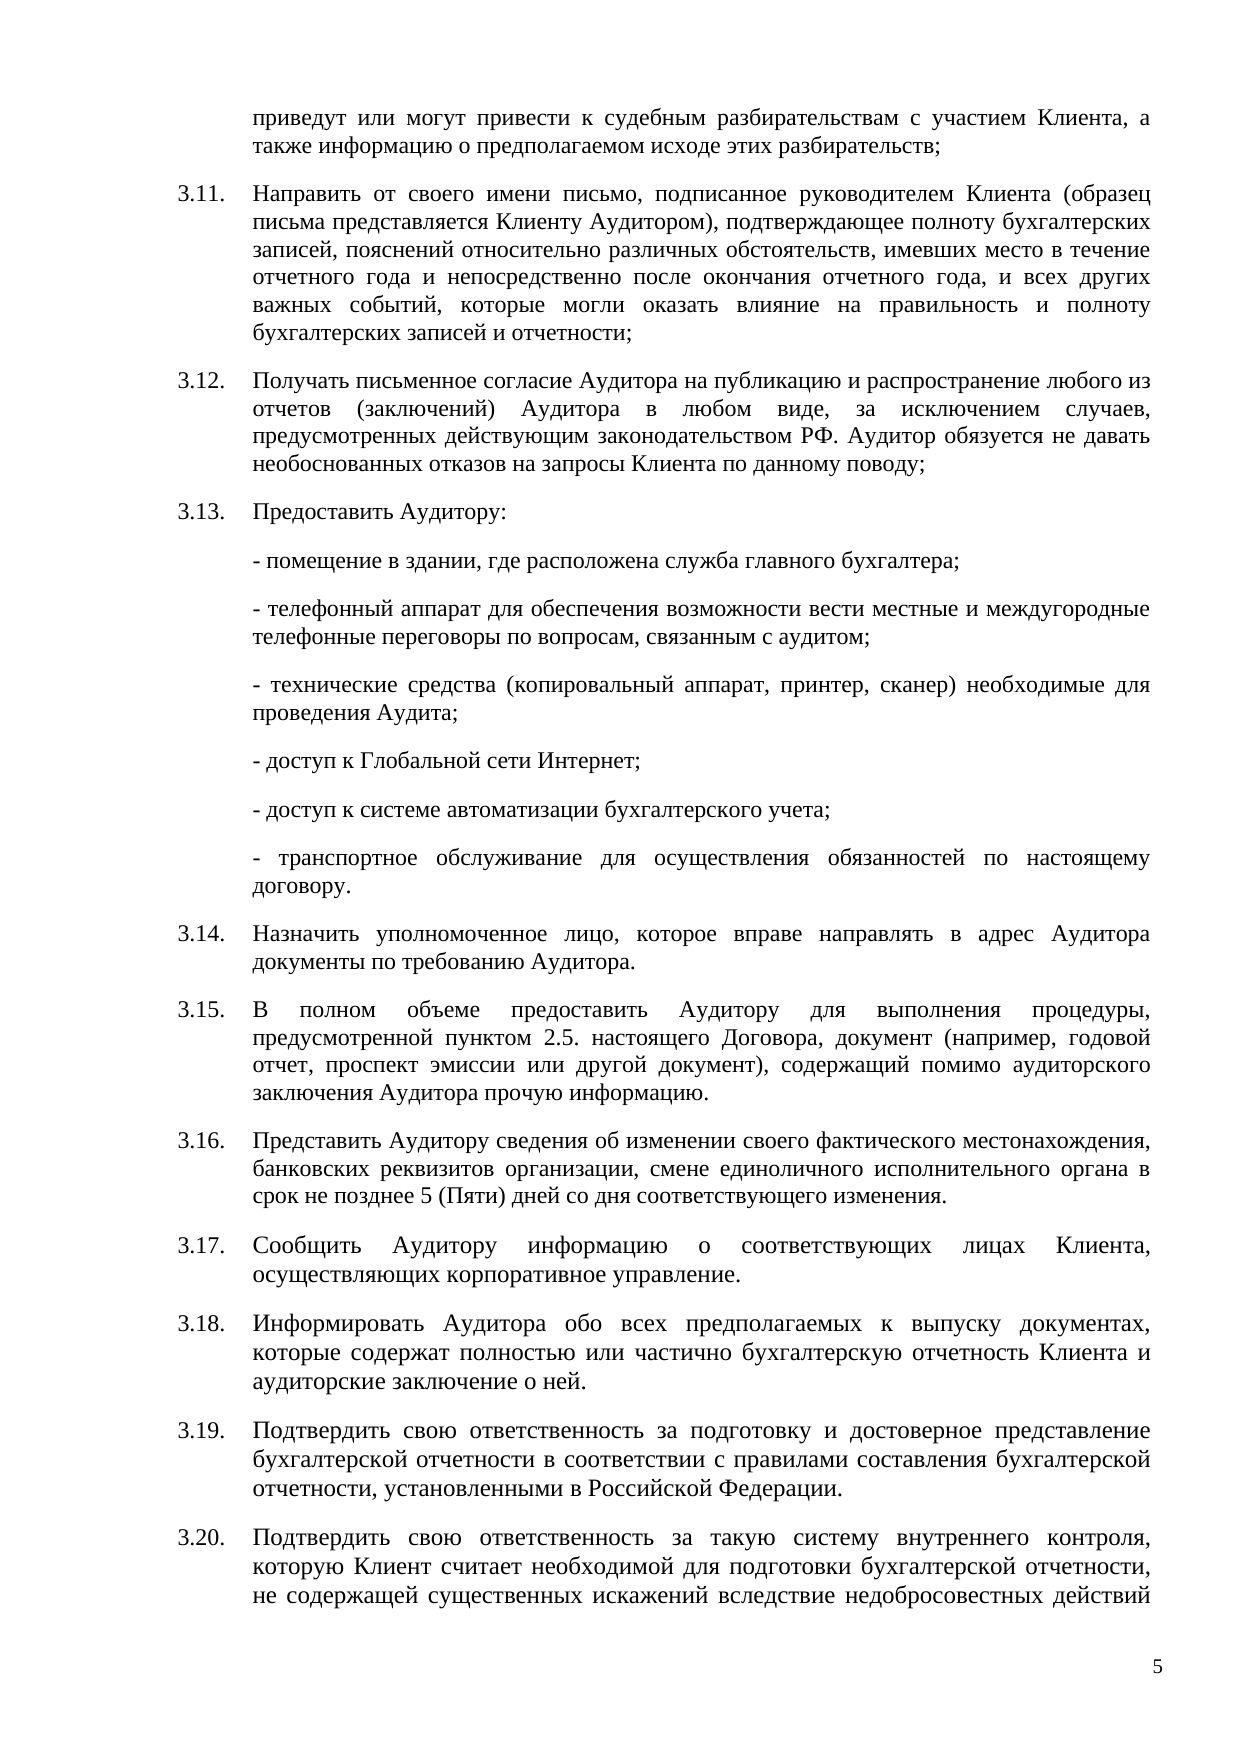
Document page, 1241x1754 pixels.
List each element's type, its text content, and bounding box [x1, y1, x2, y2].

list Назначить уполномоченное лицо, которое вправе направлять в адрес Аудитора документы по требованию Аудитора. [177, 919, 1152, 974]
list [177, 103, 1152, 159]
list В полном объеме предоставить Аудитору для выполнения процедуры, предусмотренной пунктом 2.5. настоящего Договора, документ (например, годовой отчет, проспект эмиссии или другой документ), содержащий помимо аудиторского заключения Аудитора прочую информацию. [177, 995, 1152, 1106]
list Сообщить Аудитору информацию о соответствующих лицах Клиента, осуществляющих корпоративное управление. [177, 1230, 1152, 1287]
list Направить от своего имени письмо, подписанное руководителем Клиента (образец письма представляется Клиенту Аудитором), подтверждающее полноту бухгалтерских записей, пояснений относительно различных обстоятельств, имевших место в течение отчетного года и непосредственно после окончания отчетного года, и всех других важных событий, которые могли оказать влияние на правильность и полноту бухгалтерских записей и отчетности; [177, 179, 1152, 345]
list Подтвердить свою ответственность за подготовку и достоверное представление бухгалтерской отчетности в соответствии с правилами составления бухгалтерской отчетности, установленными в Российской Федерации. [177, 1415, 1152, 1502]
list - технические средства (копировальный аппарат, принтер, сканер) необходимые для проведения Аудита; [252, 670, 1152, 725]
list - доступ к системе автоматизации бухгалтерского учета; [252, 794, 1152, 822]
list Предоставить Аудитору: [177, 497, 1152, 525]
list - помещение в здании, где расположена служба главного бухгалтера; [252, 546, 1152, 573]
list Получать письменное согласие Аудитора на публикацию и распространение любого из отчетов (заключений) Аудитора в любом виде, за исключением случаев, предусмотренных действующим законодательством РФ. Аудитор обязуется не давать необоснованных отказов на запросы Клиента по данному поводу; [177, 366, 1152, 476]
list - телефонный аппарат для обеспечения возможности вести местные и междугородные телефонные переговоры по вопросам, связанным с аудитом; [252, 594, 1152, 649]
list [177, 1522, 1152, 1609]
list - транспортное обслуживание для осуществления обязанностей по настоящему договору. [252, 843, 1152, 898]
list Представить Аудитору сведения об изменении своего фактического местонахождения, банковских реквизитов организации, смене единоличного исполнительного органа в срок не позднее 5 (Пяти) дней со дня соответствующего изменения. [177, 1126, 1152, 1209]
list Информировать Аудитора обо всех предполагаемых к выпуску документах, которые содержат полностью или частично бухгалтерскую отчетность Клиента и аудиторские заключение о ней. [177, 1308, 1152, 1394]
list - доступ к Глобальной сети Интернет; [252, 746, 1152, 774]
